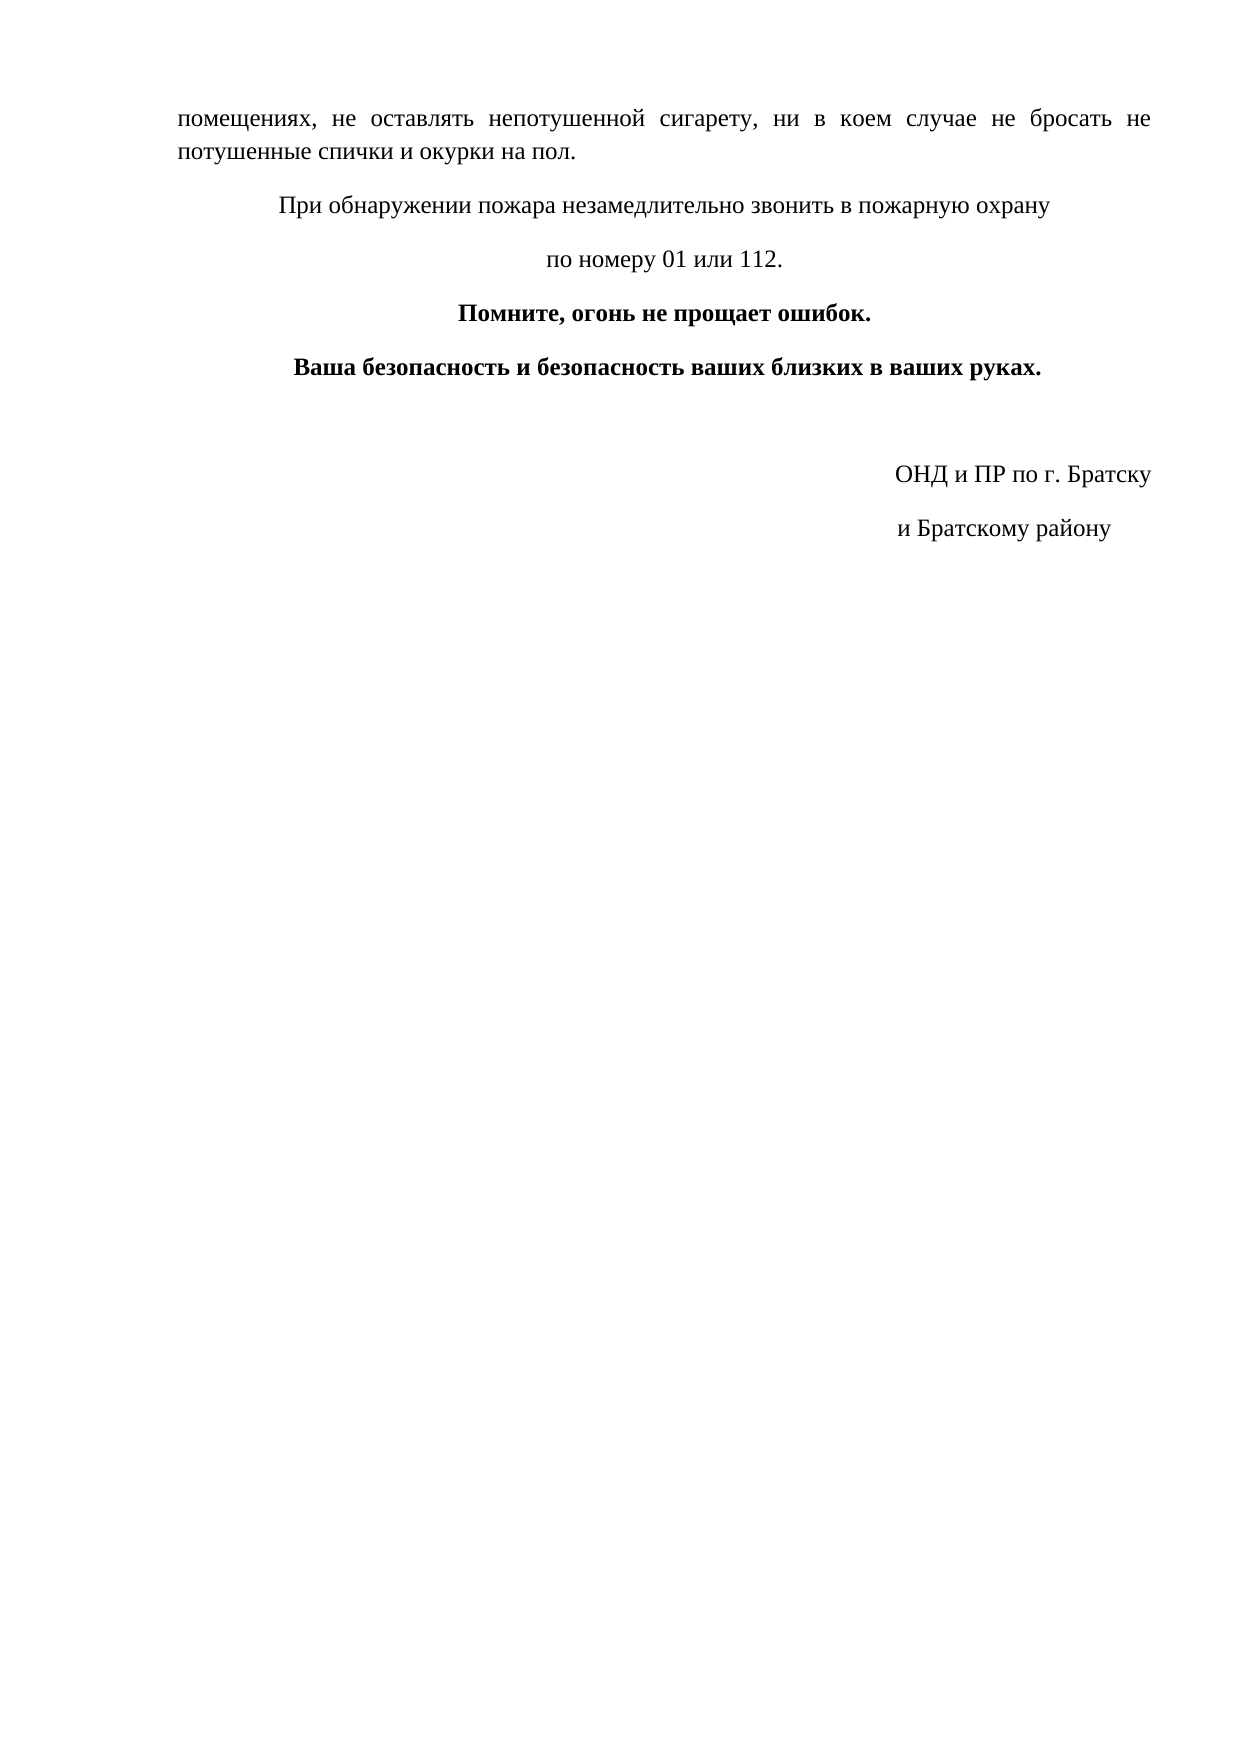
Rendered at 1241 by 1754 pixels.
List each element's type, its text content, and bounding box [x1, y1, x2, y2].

text При обнаружении пожара незамедлительно звонить в пожарную охрану [177, 190, 1152, 219]
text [177, 103, 1152, 165]
text ОНД и ПР по г. Братску [177, 459, 1152, 488]
text и Братскому району [177, 513, 1152, 542]
text Ваша безопасность и безопасность ваших близких в ваших руках. [177, 352, 1152, 381]
text по номеру 01 или 112. [177, 244, 1152, 273]
text Помните, огонь не прощает ошибок. [177, 298, 1152, 327]
